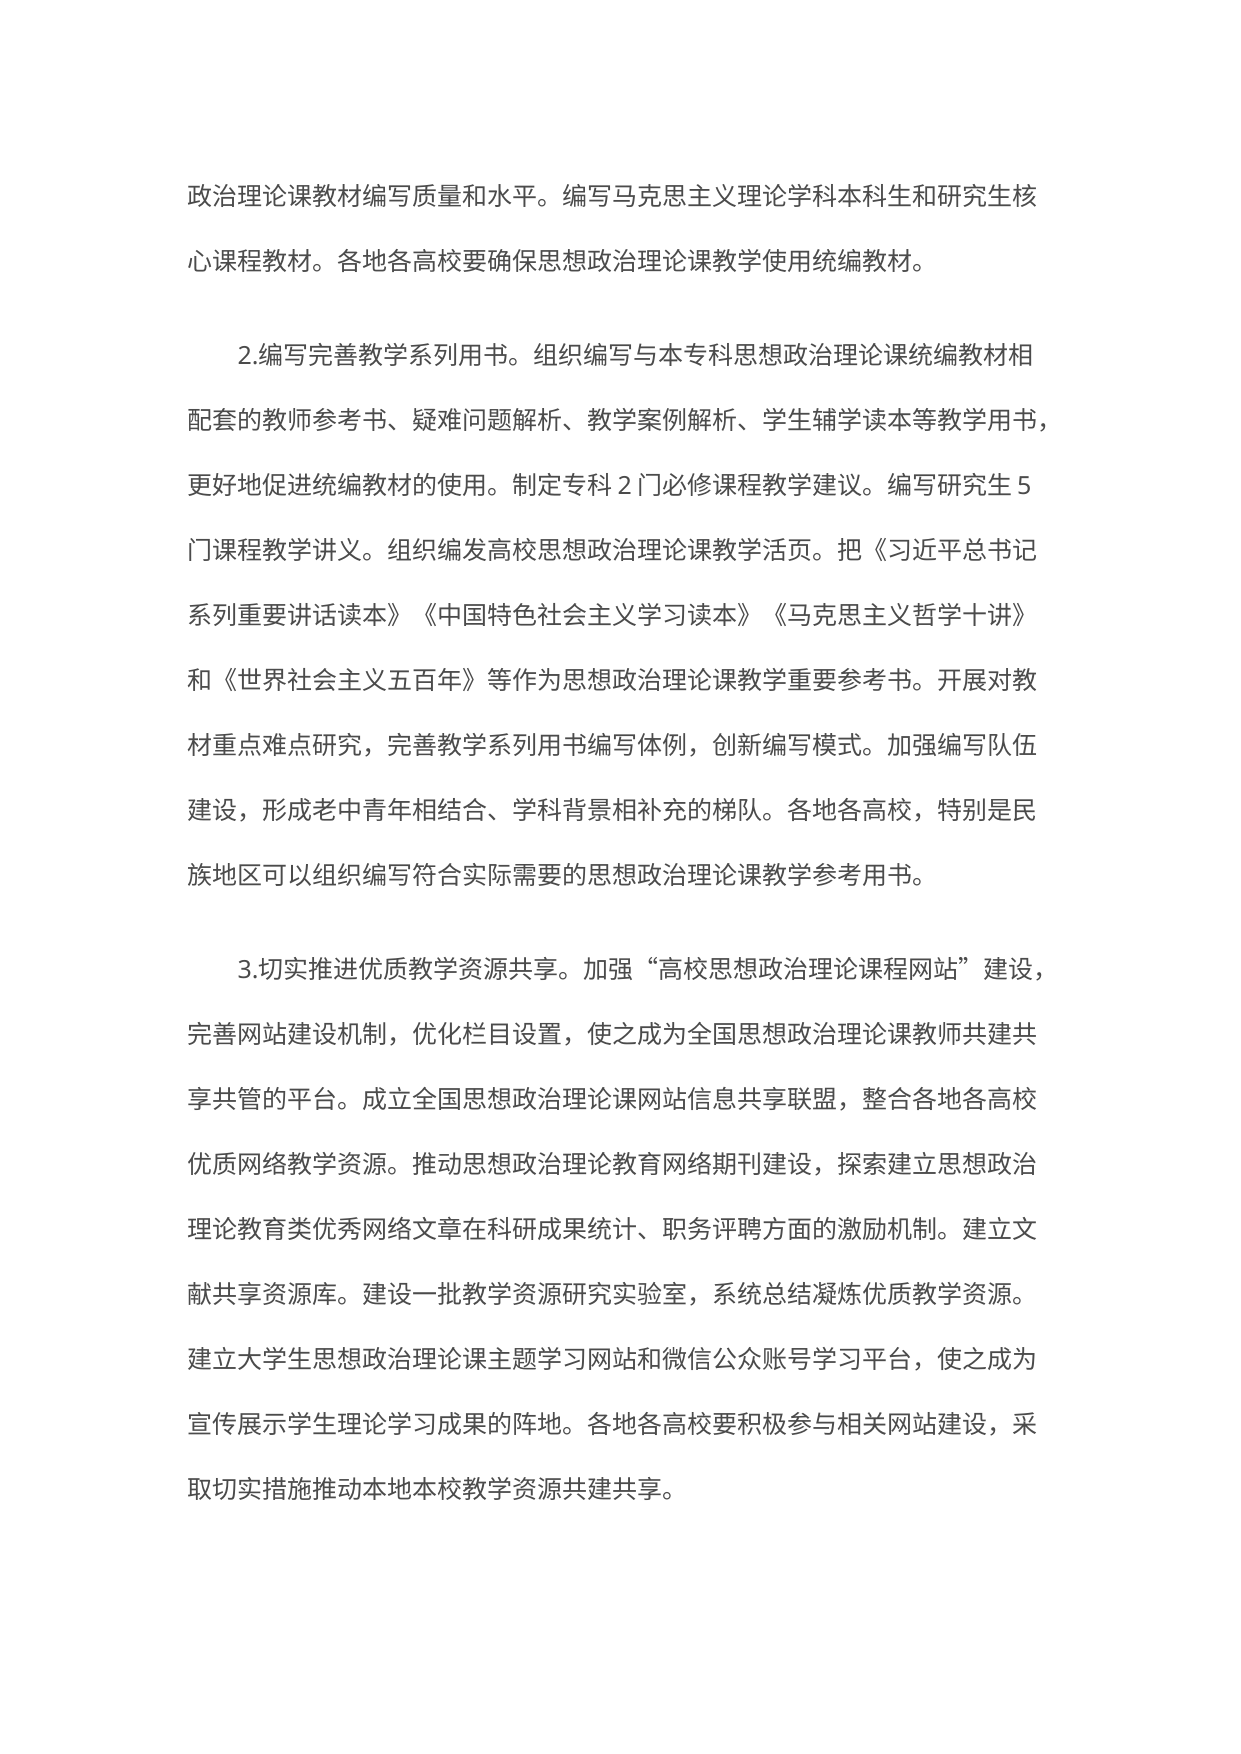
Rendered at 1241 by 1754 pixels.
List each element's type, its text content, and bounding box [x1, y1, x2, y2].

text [187, 162, 1053, 292]
text 2.编写完善教学系列用书。组织编写与本专科思想政治理论课统编教材相配套的教师参考书、疑难问题解析、教学案例解析、学生辅学读本等教学用书，更好地促进统编教材的使用。制定专科2门必修课程教学建议。编写研究生5门课程教学讲义。组织编发高校思想政治理论课教学活页。把《习近平总书记系列重要讲话读本》《中国特色社会主义学习读本》《马克思主义哲学十讲》和《世界社会主义五百年》等作为思想政治理论课教学重要参考书。开展对教材重点难点研究，完善教学系列用书编写体例，创新编写模式。加强编写队伍建设，形成老中青年相结合、学科背景相补充的梯队。各地各高校，特别是民族地区可以组织编写符合实际需要的思想政治理论课教学参考用书。 [187, 321, 1053, 906]
text 3.切实推进优质教学资源共享。加强“高校思想政治理论课程网站”建设，完善网站建设机制，优化栏目设置，使之成为全国思想政治理论课教师共建共享共管的平台。成立全国思想政治理论课网站信息共享联盟，整合各地各高校优质网络教学资源。推动思想政治理论教育网络期刊建设，探索建立思想政治理论教育类优秀网络文章在科研成果统计、职务评聘方面的激励机制。建立文献共享资源库。建设一批教学资源研究实验室，系统总结凝炼优质教学资源。建立大学生思想政治理论课主题学习网站和微信公众账号学习平台，使之成为宣传展示学生理论学习成果的阵地。各地各高校要积极参与相关网站建设，采取切实措施推动本地本校教学资源共建共享。 [187, 935, 1053, 1520]
